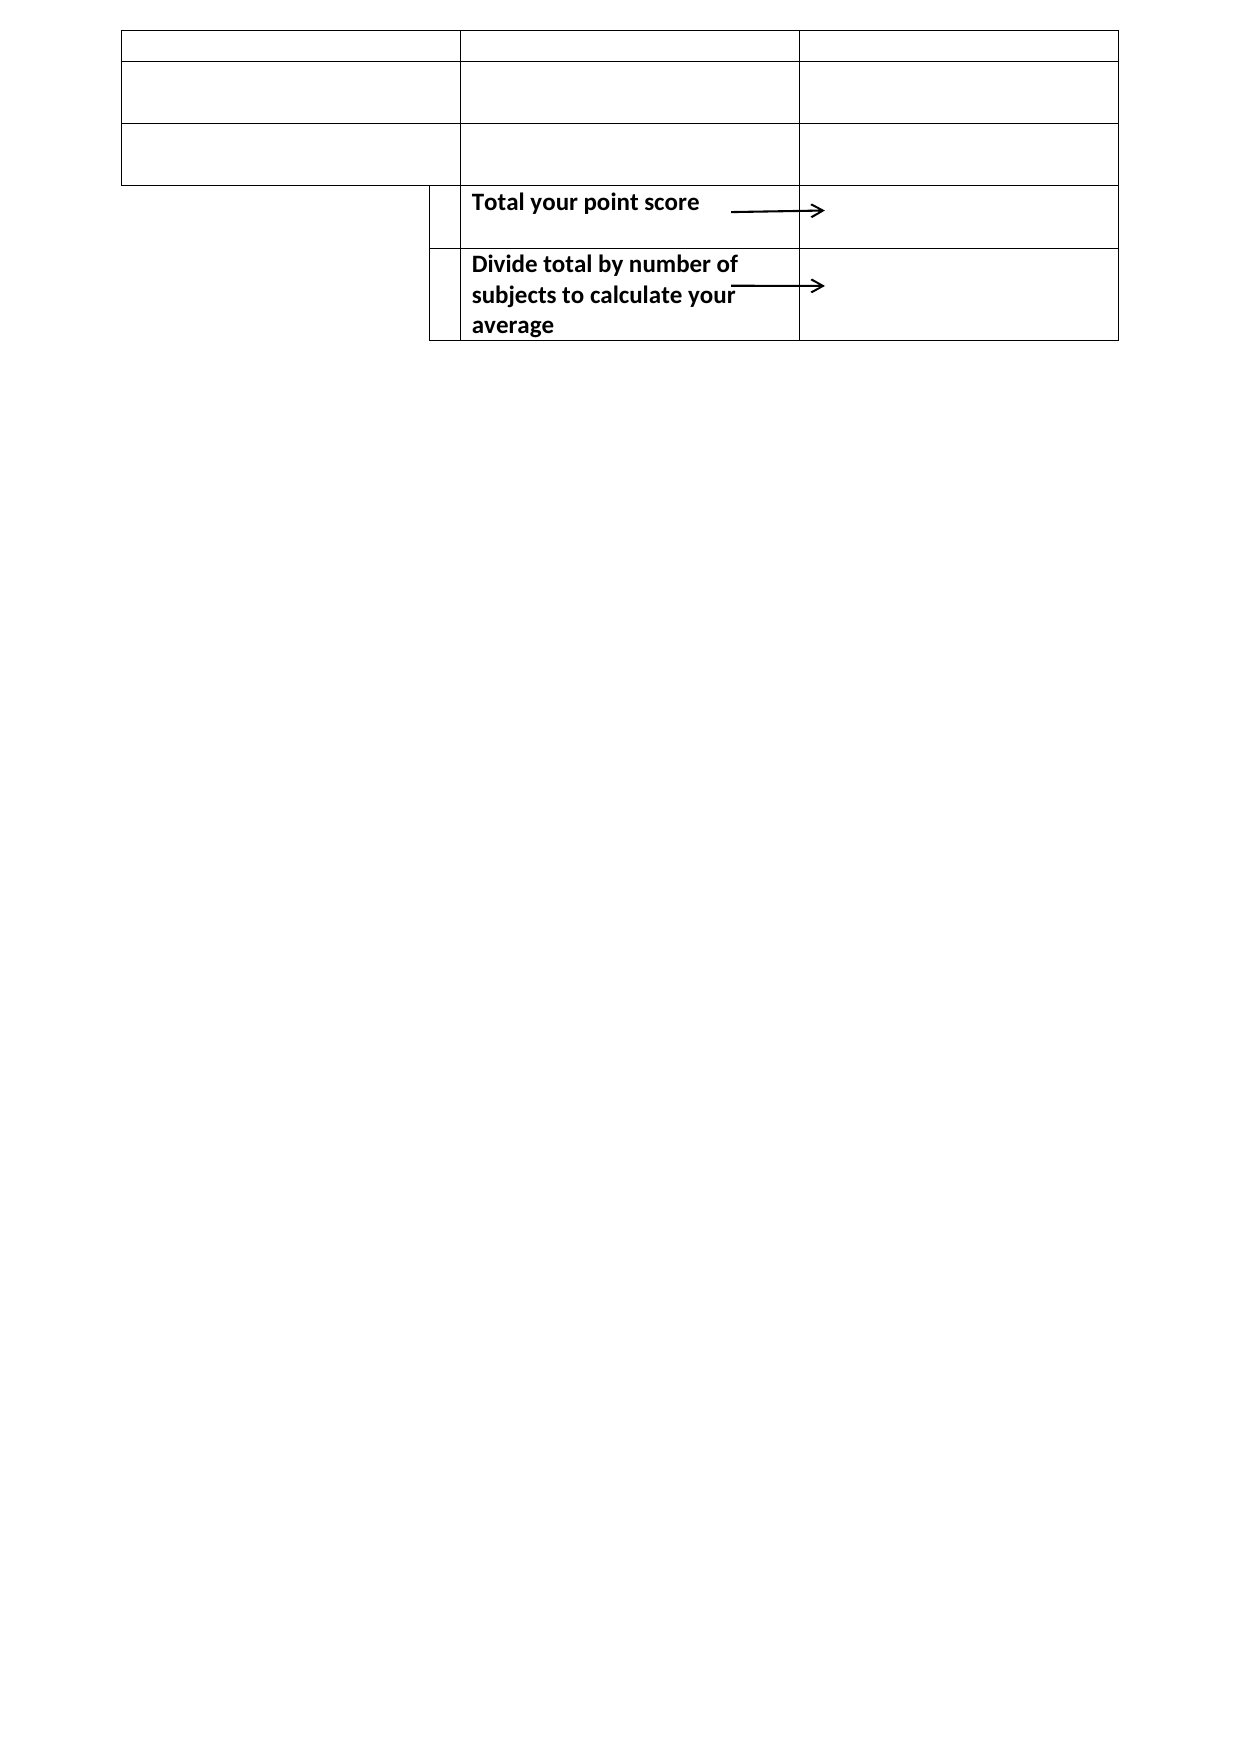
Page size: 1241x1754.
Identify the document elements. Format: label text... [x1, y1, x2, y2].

table_cell [122, 31, 460, 61]
table_cell Divide total by number of subjects to calculate your average [461, 249, 799, 340]
table_cell [430, 249, 460, 340]
table_cell [461, 62, 799, 123]
table_cell [430, 186, 460, 247]
table_cell [461, 124, 799, 185]
table_cell [461, 31, 799, 61]
table_cell [122, 124, 460, 185]
table_cell [800, 186, 1118, 247]
table_cell [800, 124, 1118, 185]
table_cell [122, 62, 460, 123]
table_cell [800, 31, 1118, 61]
table_cell [800, 62, 1118, 123]
table_cell [800, 249, 1118, 340]
table_cell Total your point score [461, 186, 799, 247]
